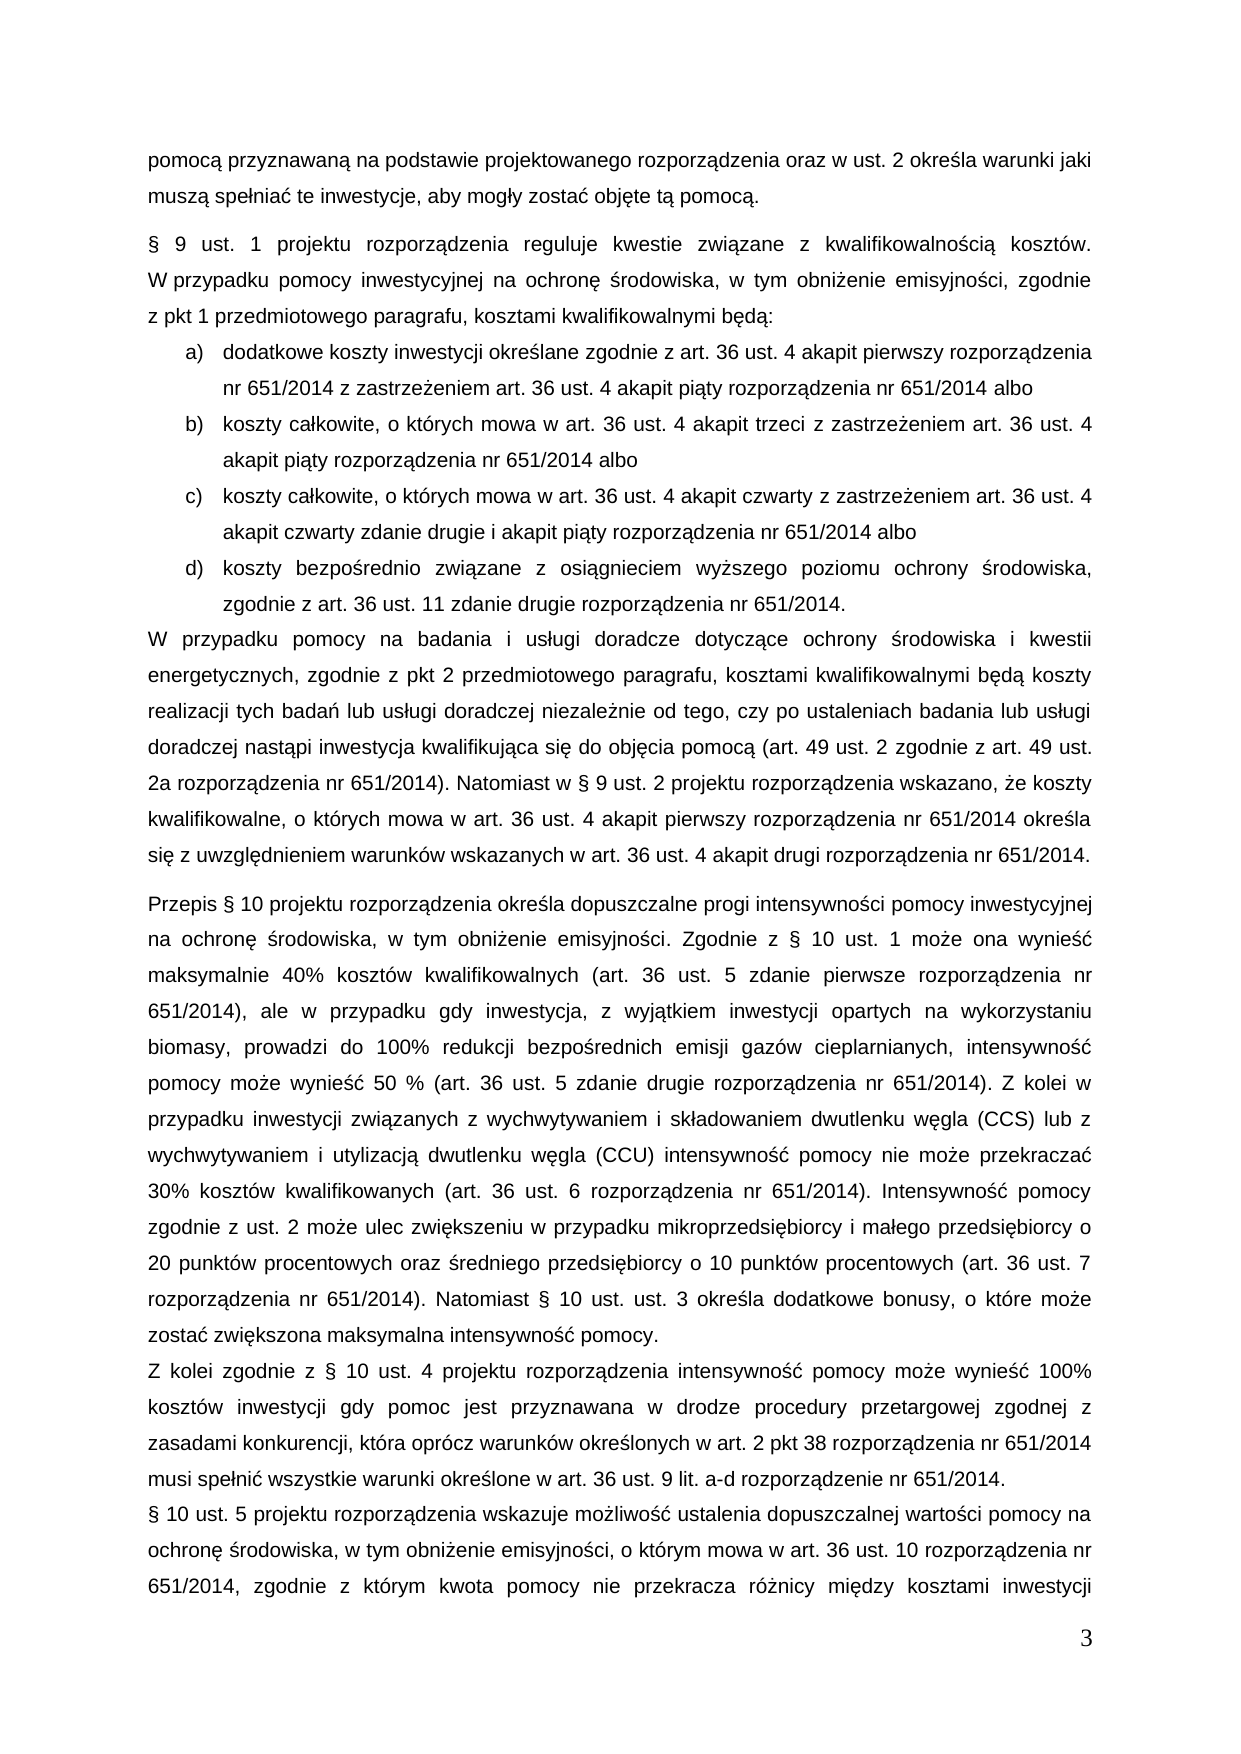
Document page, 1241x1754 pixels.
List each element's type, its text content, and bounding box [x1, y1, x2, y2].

text W przypadku pomocy na badania i usługi doradcze dotyczące ochrony środowiska i kwestii energetycznych, zgodnie z pkt 2 przedmiotowego paragrafu, kosztami kwalifikowalnymi będą koszty realizacji tych badań lub usługi doradczej niezależnie od tego, czy po ustaleniach badania lub usługi doradczej nastąpi inwestycja kwalifikująca się do objęcia pomocą (art. 49 ust. 2 zgodnie z art. 49 ust. 2a rozporządzenia nr 651/2014). Natomiast w § 9 ust. 2 projektu rozporządzenia wskazano, że koszty kwalifikowalne, o których mowa w art. 36 ust. 4 akapit pierwszy rozporządzenia nr 651/2014 określa się z uwzględnieniem warunków wskazanych w art. 36 ust. 4 akapit drugi rozporządzenia nr 651/2014. [148, 627, 1093, 867]
list koszty całkowite, o których mowa w art. 36 ust. 4 akapit trzeci z zastrzeżeniem art. 36 ust. 4 akapit piąty rozporządzenia nr 651/2014 albo [185, 412, 1093, 472]
text Z kolei zgodnie z § 10 ust. 4 projektu rozporządzenia intensywność pomocy może wynieść 100% kosztów inwestycji gdy pomoc jest przyznawana w drodze procedury przetargowej zgodnej z zasadami konkurencji, która oprócz warunków określonych w art. 2 pkt 38 rozporządzenia nr 651/2014 musi spełnić wszystkie warunki określone w art. 36 ust. 9 lit. a-d rozporządzenie nr 651/2014. [148, 1358, 1093, 1490]
list koszty bezpośrednio związane z osiągnieciem wyższego poziomu ochrony środowiska, zgodnie z art. 36 ust. 11 zdanie drugie rozporządzenia nr 651/2014. [185, 555, 1093, 615]
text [148, 1502, 1093, 1598]
text Przepis § 10 projektu rozporządzenia określa dopuszczalne progi intensywności pomocy inwestycyjnej na ochronę środowiska, w tym obniżenie emisyjności. Zgodnie z § 10 ust. 1 może ona wynieść maksymalnie 40% kosztów kwalifikowalnych (art. 36 ust. 5 zdanie pierwsze rozporządzenia nr 651/2014), ale w przypadku gdy inwestycja, z wyjątkiem inwestycji opartych na wykorzystaniu biomasy, prowadzi do 100% redukcji bezpośrednich emisji gazów cieplarnianych, intensywność pomocy może wynieść 50 % (art. 36 ust. 5 zdanie drugie rozporządzenia nr 651/2014). Z kolei w przypadku inwestycji związanych z wychwytywaniem i składowaniem dwutlenku węgla (CCS) lub z wychwytywaniem i utylizacją dwutlenku węgla (CCU) intensywność pomocy nie może przekraczać 30% kosztów kwalifikowanych (art. 36 ust. 6 rozporządzenia nr 651/2014). Intensywność pomocy zgodnie z ust. 2 może ulec zwiększeniu w przypadku mikroprzedsiębiorcy i małego przedsiębiorcy o 20 punktów procentowych oraz średniego przedsiębiorcy o 10 punktów procentowych (art. 36 ust. 7 rozporządzenia nr 651/2014). Natomiast § 10 ust. ust. 3 określa dodatkowe bonusy, o które może zostać zwiększona maksymalna intensywność pomocy. [148, 891, 1093, 1347]
list dodatkowe koszty inwestycji określane zgodnie z art. 36 ust. 4 akapit pierwszy rozporządzenia nr 651/2014 z zastrzeżeniem art. 36 ust. 4 akapit piąty rozporządzenia nr 651/2014 albo [185, 340, 1093, 400]
list koszty całkowite, o których mowa w art. 36 ust. 4 akapit czwarty z zastrzeżeniem art. 36 ust. 4 akapit czwarty zdanie drugie i akapit piąty rozporządzenia nr 651/2014 albo [185, 483, 1093, 543]
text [148, 148, 1093, 207]
text § 9 ust. 1 projektu rozporządzenia reguluje kwestie związane z kwalifikowalnością kosztów. W przypadku pomocy inwestycyjnej na ochronę środowiska, w tym obniżenie emisyjności, zgodnie z pkt 1 przedmiotowego paragrafu, kosztami kwalifikowalnymi będą: [148, 232, 1093, 328]
